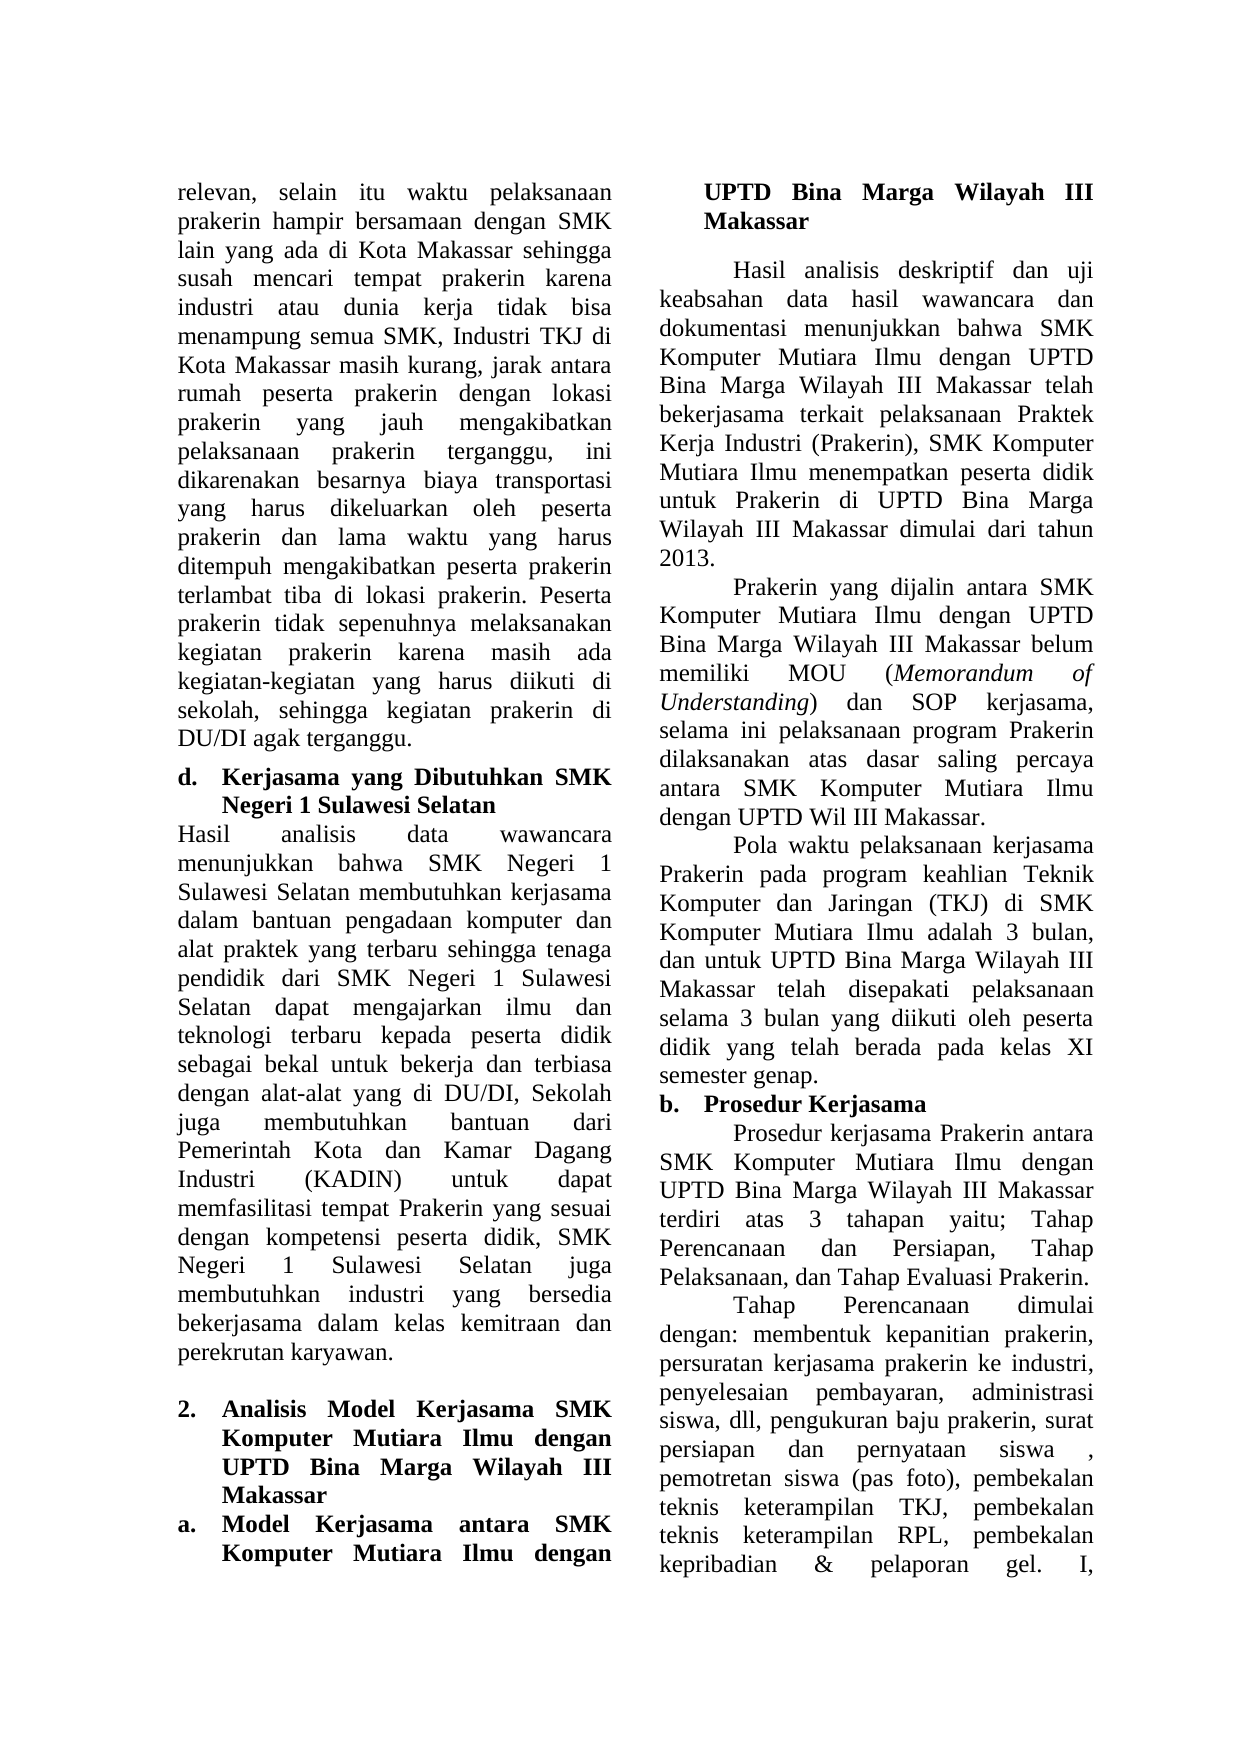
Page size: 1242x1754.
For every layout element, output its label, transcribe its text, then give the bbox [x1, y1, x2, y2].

text Hasil analisis deskriptif dan uji keabsahan data hasil wawancara dan dokumentasi menunjukkan bahwa SMK Komputer Mutiara Ilmu dengan UPTD Bina Marga Wilayah III Makassar telah bekerjasama terkait pelaksanaan Praktek Kerja Industri (Prakerin), SMK Komputer Mutiara Ilmu menempatkan peserta didik untuk Prakerin di UPTD Bina Marga Wilayah III Makassar dimulai dari tahun 2013. [659, 256, 1094, 572]
list Model Kerjasama antara SMK Komputer Mutiara Ilmu dengan UPTD Bina Marga Wilayah III Makassar [659, 177, 1094, 235]
list Analisis Model Kerjasama SMK Komputer Mutiara Ilmu dengan UPTD Bina Marga Wilayah III Makassar [177, 1394, 612, 1509]
text Pola waktu pelaksanaan kerjasama Prakerin pada program keahlian Teknik Komputer dan Jaringan (TKJ) di SMK Komputer Mutiara Ilmu adalah 3 bulan, dan untuk UPTD Bina Marga Wilayah III Makassar telah disepakati pelaksanaan selama 3 bulan yang diikuti oleh peserta didik yang telah berada pada kelas XI semester genap. [659, 831, 1094, 1089]
text Prakerin yang dijalin antara SMK Komputer Mutiara Ilmu dengan UPTD Bina Marga Wilayah III Makassar belum memiliki MOU (Memorandum of Understanding) dan SOP kerjasama, selama ini pelaksanaan program Prakerin dilaksanakan atas dasar saling percaya antara SMK Komputer Mutiara Ilmu dengan UPTD Wil III Makassar. [659, 572, 1094, 831]
list Kerjasama yang Dibutuhkan SMK Negeri 1 Sulawesi Selatan [177, 762, 612, 819]
text Hasil analisis data wawancara menunjukkan bahwa SMK Negeri 1 Sulawesi Selatan membutuhkan kerjasama dalam bantuan pengadaan komputer dan alat praktek yang terbaru sehingga tenaga pendidik dari SMK Negeri 1 Sulawesi Selatan dapat mengajarkan ilmu dan teknologi terbaru kepada peserta didik sebagai bekal untuk bekerja dan terbiasa dengan alat-alat yang di DU/DI, Sekolah juga membutuhkan bantuan dari Pemerintah Kota dan Kamar Dagang Industri (KADIN) untuk dapat memfasilitasi tempat Prakerin yang sesuai dengan kompetensi peserta didik, SMK Negeri 1 Sulawesi Selatan juga membutuhkan industri yang bersedia bekerjasama dalam kelas kemitraan dan perekrutan karyawan. [177, 819, 612, 1366]
list Model Kerjasama antara SMK Komputer Mutiara Ilmu dengan UPTD Bina Marga Wilayah III Makassar [177, 1509, 612, 1567]
text Prosedur kerjasama Prakerin antara SMK Komputer Mutiara Ilmu dengan UPTD Bina Marga Wilayah III Makassar terdiri atas 3 tahapan yaitu; Tahap Perencanaan dan Persiapan, Tahap Pelaksanaan, dan Tahap Evaluasi Prakerin. [659, 1118, 1094, 1291]
list Prosedur Kerjasama [659, 1089, 1094, 1118]
